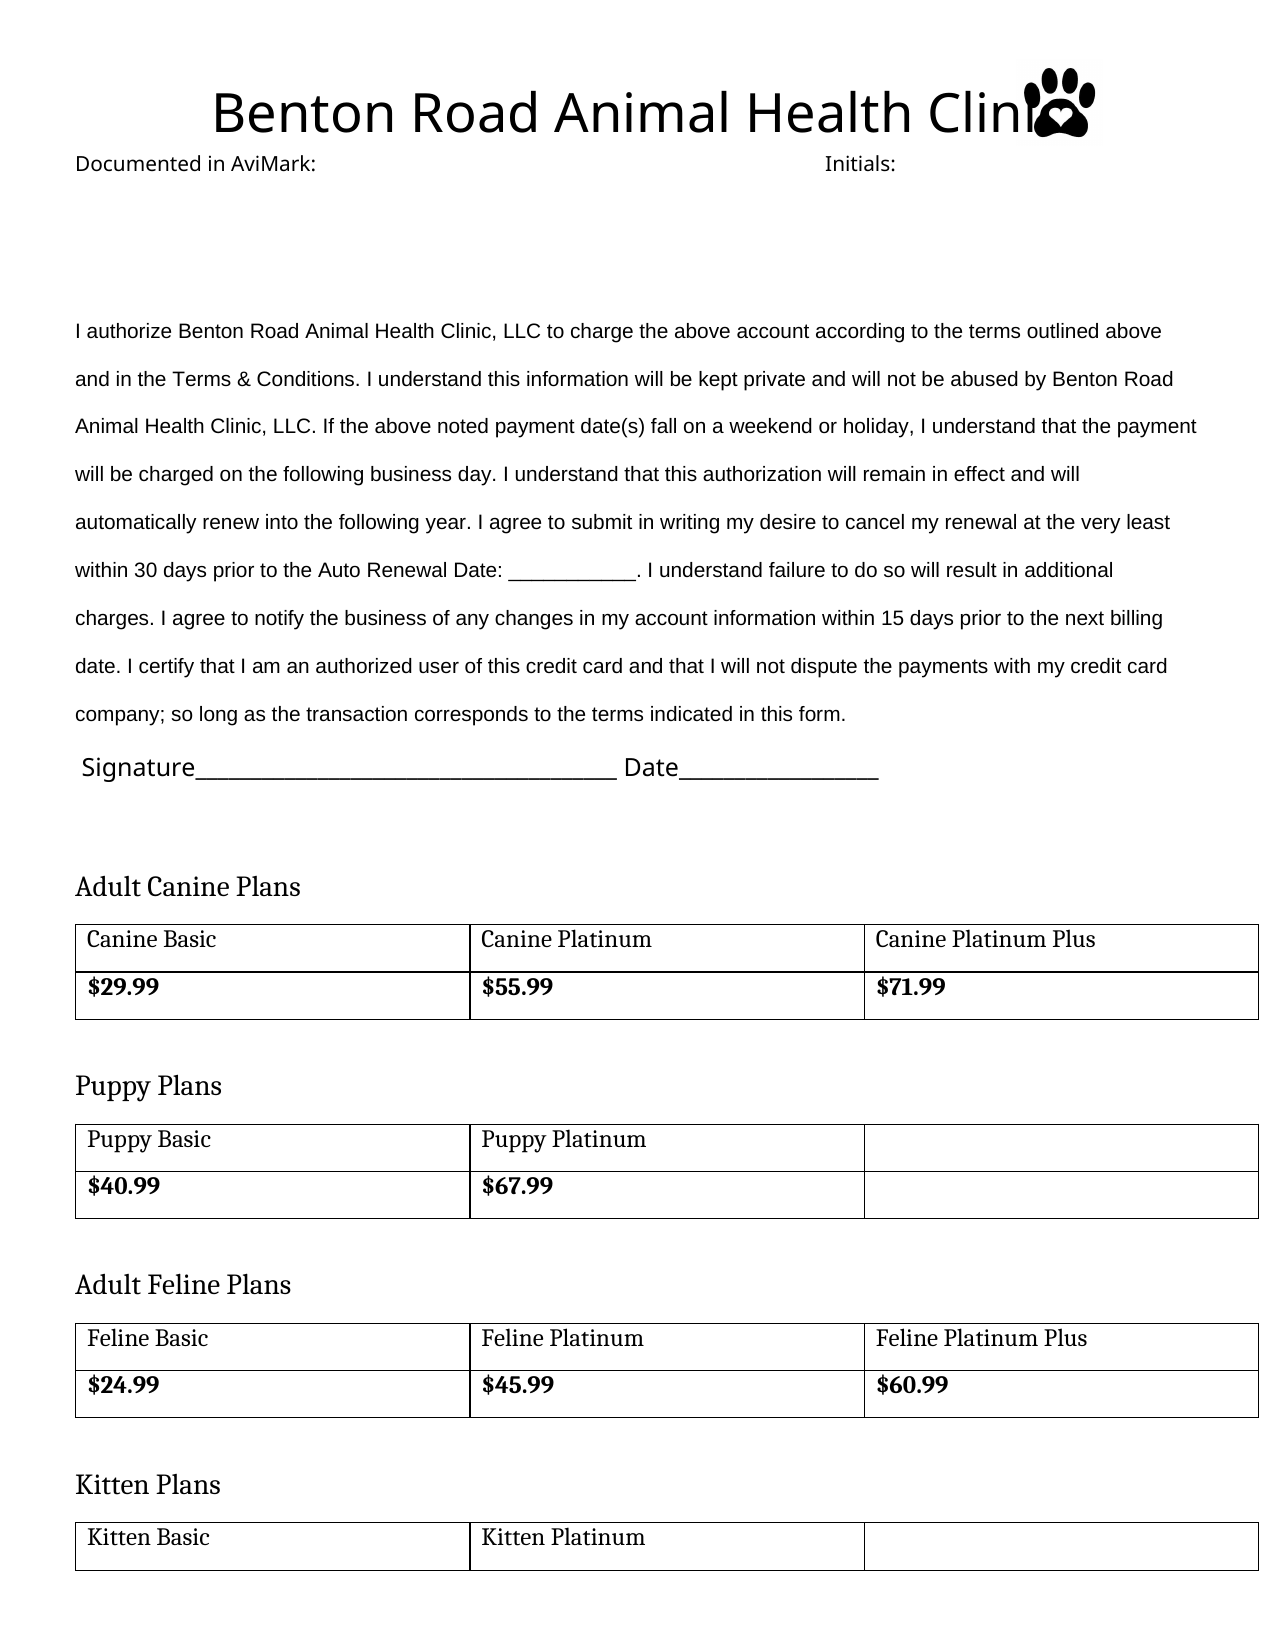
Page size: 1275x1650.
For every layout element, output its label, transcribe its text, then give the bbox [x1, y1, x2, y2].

table_header Kitten Basic [76, 1523, 469, 1569]
table_cell $45.99 [471, 1371, 864, 1417]
text Puppy Plans [75, 1069, 1219, 1103]
table_cell $55.99 [471, 973, 864, 1018]
text Kitten Plans [75, 1468, 1219, 1501]
table_header [865, 1125, 1258, 1171]
table_header Puppy Basic [76, 1125, 469, 1171]
table_cell $60.99 [865, 1371, 1258, 1417]
table_header Feline Platinum [471, 1324, 864, 1370]
picture [1015, 59, 1104, 146]
table_cell $40.99 [76, 1172, 469, 1218]
text Documented in AviMark: Initials: [75, 149, 1200, 177]
table_header Canine Platinum [471, 925, 864, 971]
table_header Feline Basic [76, 1324, 469, 1370]
table_header [865, 1523, 1258, 1569]
table_cell $24.99 [76, 1371, 469, 1417]
text Signature______________________________________ Date__________________ [75, 750, 1219, 784]
table_header Canine Basic [76, 925, 469, 971]
text I authorize Benton Road Animal Health Clinic, LLC to charge the above account according to the terms outlined above and in the Terms & Conditions. I understand this information will be kept private and will not be abused by Benton Road Animal Health Clinic, LLC. If the above noted payment date(s) fall on a weekend or holiday, I understand that the payment will be charged on the following business day. I understand that this authorization will remain in effect and will automatically renew into the following year. I agree to submit in writing my desire to cancel my renewal at the very least within 30 days prior to the Auto Renewal Date: ___________. I understand failure to do so will result in additional charges. I agree to notify the business of any changes in my account information within 15 days prior to the next billing date. I certify that I am an authorized user of this credit card and that I will not dispute the payments with my credit card company; so long as the transaction corresponds to the terms indicated in this form. [75, 318, 1200, 726]
table_cell [865, 1172, 1258, 1218]
table_header Feline Platinum Plus [865, 1324, 1258, 1370]
table_header Kitten Platinum [471, 1523, 864, 1569]
text Adult Canine Plans [75, 870, 1219, 903]
table_cell $67.99 [471, 1172, 864, 1218]
text Adult Feline Plans [75, 1268, 1219, 1302]
table_header Puppy Platinum [471, 1125, 864, 1171]
table_cell $29.99 [76, 973, 469, 1018]
table_cell $71.99 [865, 973, 1258, 1018]
table_header Canine Platinum Plus [865, 925, 1258, 971]
